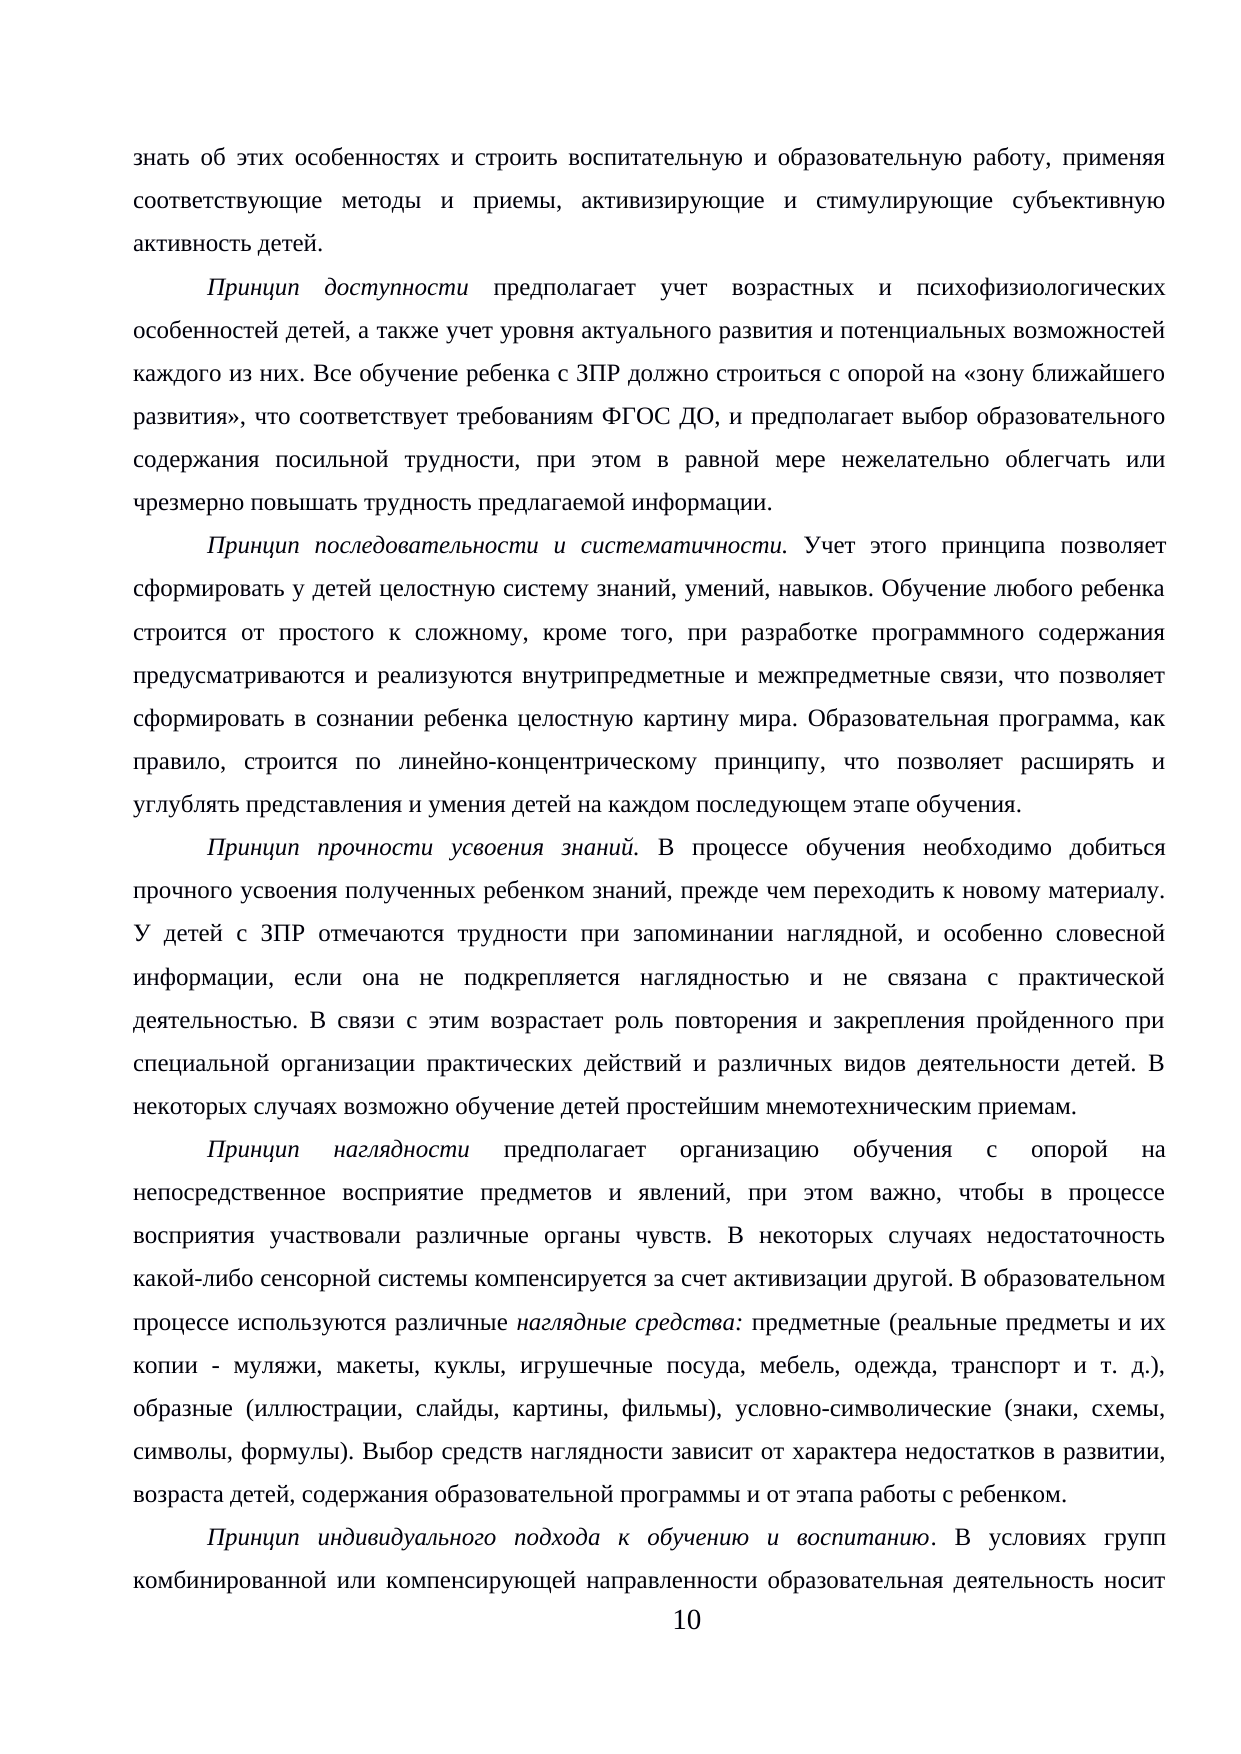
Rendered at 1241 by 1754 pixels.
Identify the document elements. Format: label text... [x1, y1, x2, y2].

text Принцип последовательности и систематичности. Учет этого принципа позволяет сформировать у детей целостную систему знаний, умений, навыков. Обучение любого ребенка строится от простого к сложному, кроме того, при разработке программного содержания предусматриваются и реализуются внутрипредметные и межпредметные связи, что позволяет сформировать в сознании ребенка целостную картину мира. Образовательная программа, как правило, строится по линейно-концентрическому принципу, что позволяет расширять и углублять представления и умения детей на каждом последующем этапе обучения. [133, 530, 1166, 818]
text Принцип доступности предполагает учет возрастных и психофизиологических особенностей детей, а также учет уровня актуального развития и потенциальных возможностей каждого из них. Все обучение ребенка с ЗПР должно строиться с опорой на «зону ближайшего развития», что соответствует требованиям ФГОС ДО, и предполагает выбор образовательного содержания посильной трудности, при этом в равной мере нежелательно облегчать или чрезмерно повышать трудность предлагаемой информации. [133, 272, 1166, 516]
text Принцип наглядности предполагает организацию обучения с опорой на непосредственное восприятие предметов и явлений, при этом важно, чтобы в процессе восприятия участвовали различные органы чувств. В некоторых случаях недостаточность какой-либо сенсорной системы компенсируется за счет активизации другой. В образовательном процессе используются различные наглядные средства: предметные (реальные предметы и их копии - муляжи, макеты, куклы, игрушечные посуда, мебель, одежда, транспорт и т. д.), образные (иллюстрации, слайды, картины, фильмы), условно-символические (знаки, схемы, символы, формулы). Выбор средств наглядности зависит от характера недостатков в развитии, возраста детей, содержания образовательной программы и от этапа работы с ребенком. [133, 1134, 1166, 1508]
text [133, 1522, 1166, 1594]
text Принцип прочности усвоения знаний. В процессе обучения необходимо добиться прочного усвоения полученных ребенком знаний, прежде чем переходить к новому материалу. У детей с ЗПР отмечаются трудности при запоминании наглядной, и особенно словесной информации, если она не подкрепляется наглядностью и не связана с практической деятельностью. В связи с этим возрастает роль повторения и закрепления пройденного при специальной организации практических действий и различных видов деятельности детей. В некоторых случаях возможно обучение детей простейшим мнемотехническим приемам. [133, 832, 1166, 1120]
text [133, 142, 1166, 257]
